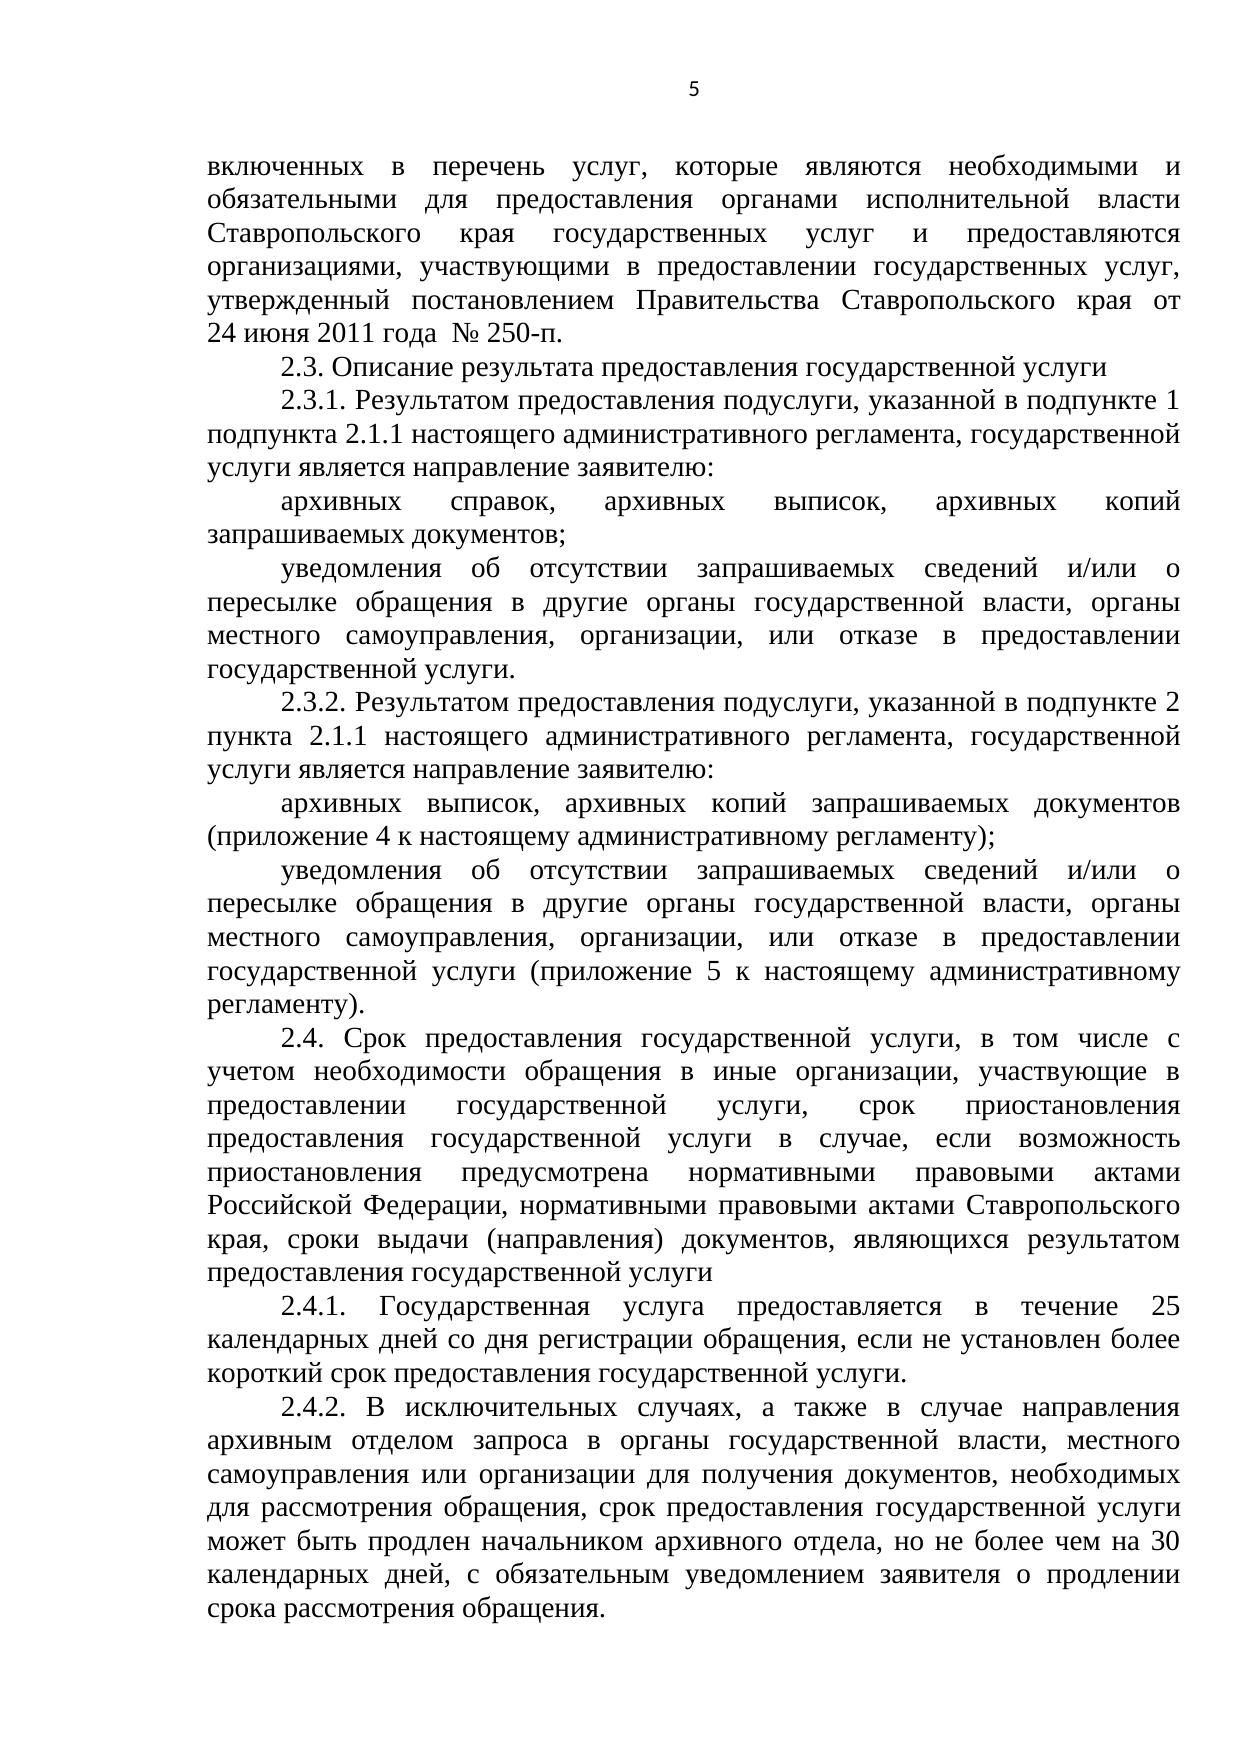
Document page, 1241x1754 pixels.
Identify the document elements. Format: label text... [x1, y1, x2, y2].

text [207, 148, 1181, 349]
text архивных справок, архивных выписок, архивных копий запрашиваемых документов; [207, 483, 1181, 550]
text 2.3.2. Результатом предоставления подуслуги, указанной в подпункте 2 пункта 2.1.1 настоящего административного регламента, государственной услуги является направление заявителю: [207, 684, 1181, 785]
text уведомления об отсутствии запрашиваемых сведений и/или о пересылке обращения в другие органы государственной власти, органы местного самоуправления, организации, или отказе в предоставлении государственной услуги (приложение 5 к настоящему административному регламенту). [207, 852, 1181, 1020]
text архивных выписок, архивных копий запрашиваемых документов (приложение 4 к настоящему административному регламенту); [207, 785, 1181, 852]
text 2.4.2. В исключительных случаях, а также в случае направления архивным отделом запроса в органы государственной власти, местного самоуправления или организации для получения документов, необходимых для рассмотрения обращения, срок предоставления государственной услуги может быть продлен начальником архивного отдела, но не более чем на 30 календарных дней, с обязательным уведомлением заявителя о продлении срока рассмотрения обращения. [207, 1389, 1181, 1623]
text уведомления об отсутствии запрашиваемых сведений и/или о пересылке обращения в другие органы государственной власти, органы местного самоуправления, организации, или отказе в предоставлении государственной услуги. [207, 550, 1181, 684]
text 2.4.1. Государственная услуга предоставляется в течение 25 календарных дней со дня регистрации обращения, если не установлен более короткий срок предоставления государственной услуги. [207, 1288, 1181, 1389]
text 2.3.1. Результатом предоставления подуслуги, указанной в подпункте 1 подпункта 2.1.1 настоящего административного регламента, государственной услуги является направление заявителю: [207, 382, 1181, 483]
text 2.3. Описание результата предоставления государственной услуги [207, 349, 1181, 382]
text 2.4. Срок предоставления государственной услуги, в том числе с учетом необходимости обращения в иные организации, участвующие в предоставлении государственной услуги, срок приостановления предоставления государственной услуги в случае, если возможность приостановления предусмотрена нормативными правовыми актами Российской Федерации, нормативными правовыми актами Ставропольского края, сроки выдачи (направления) документов, являющихся результатом предоставления государственной услуги [207, 1020, 1181, 1288]
